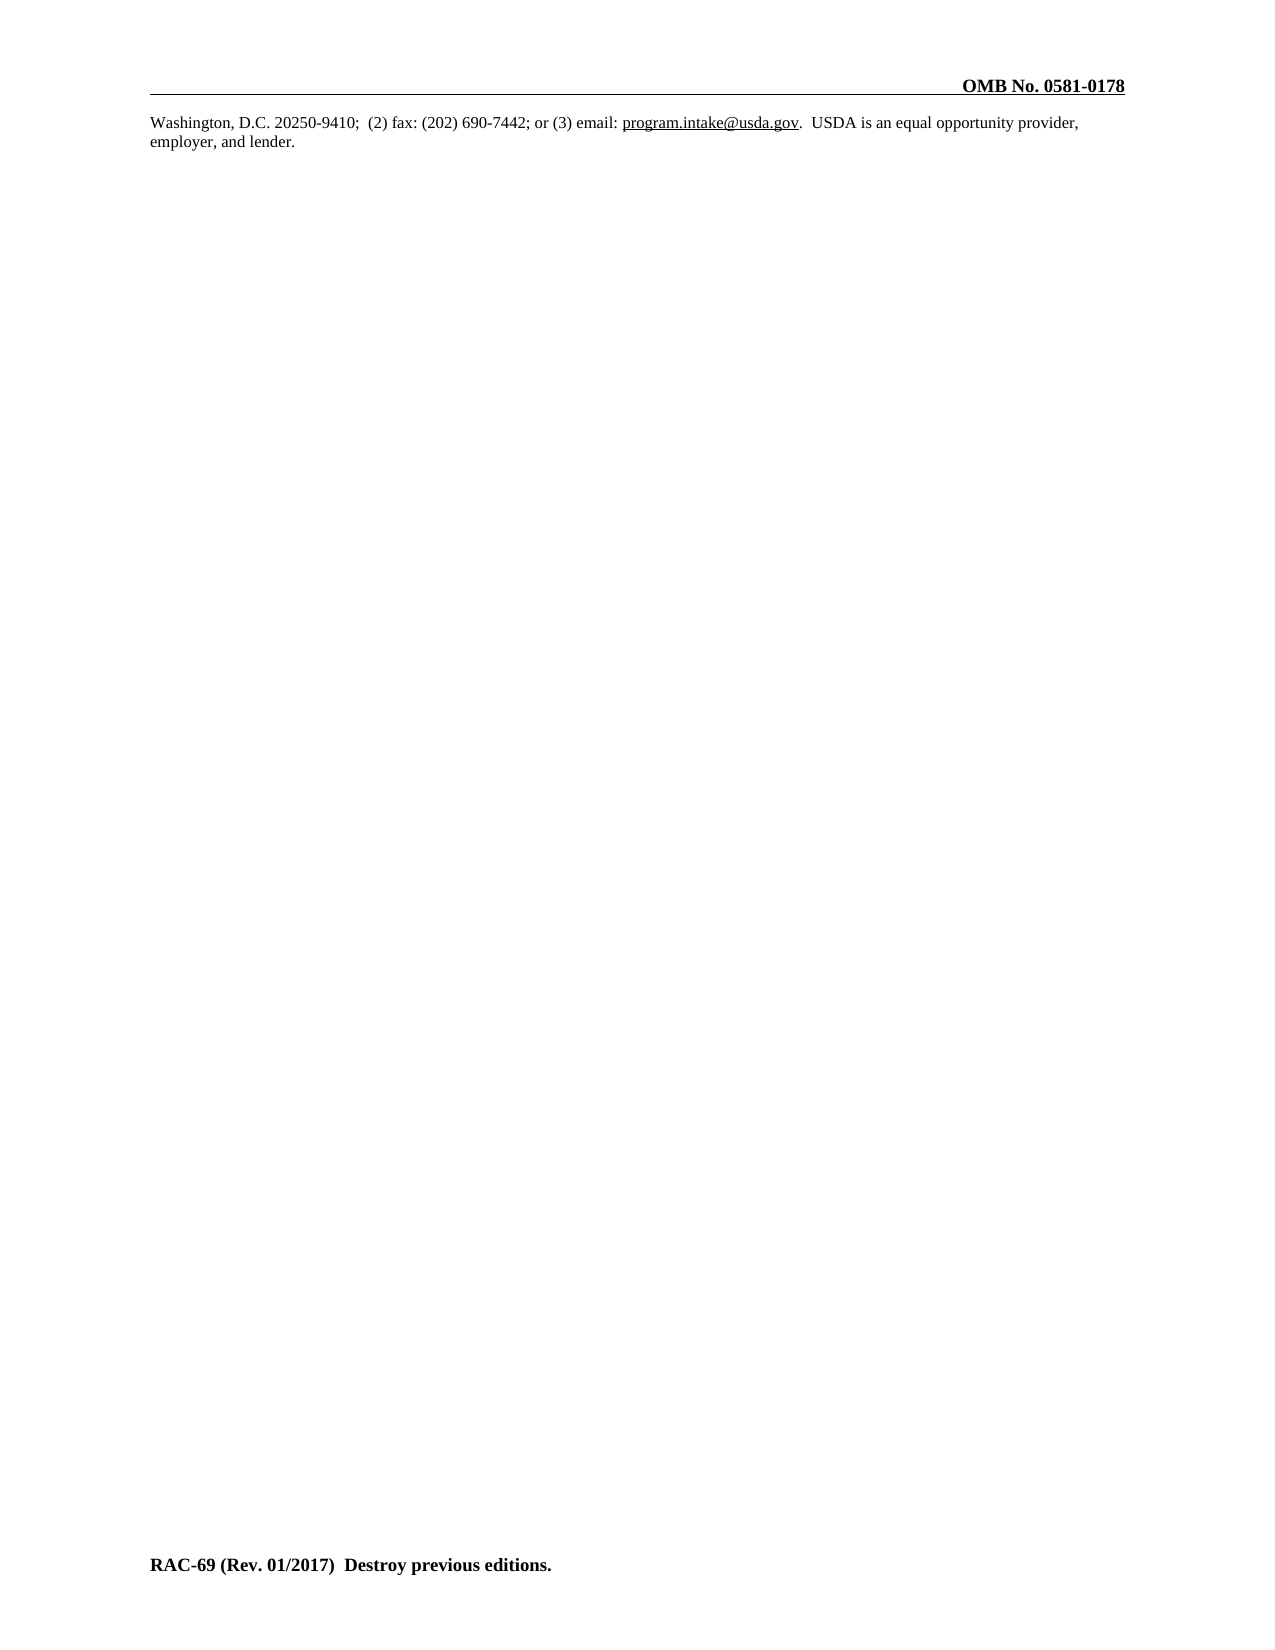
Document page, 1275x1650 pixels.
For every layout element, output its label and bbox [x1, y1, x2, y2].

text [150, 112, 1125, 151]
